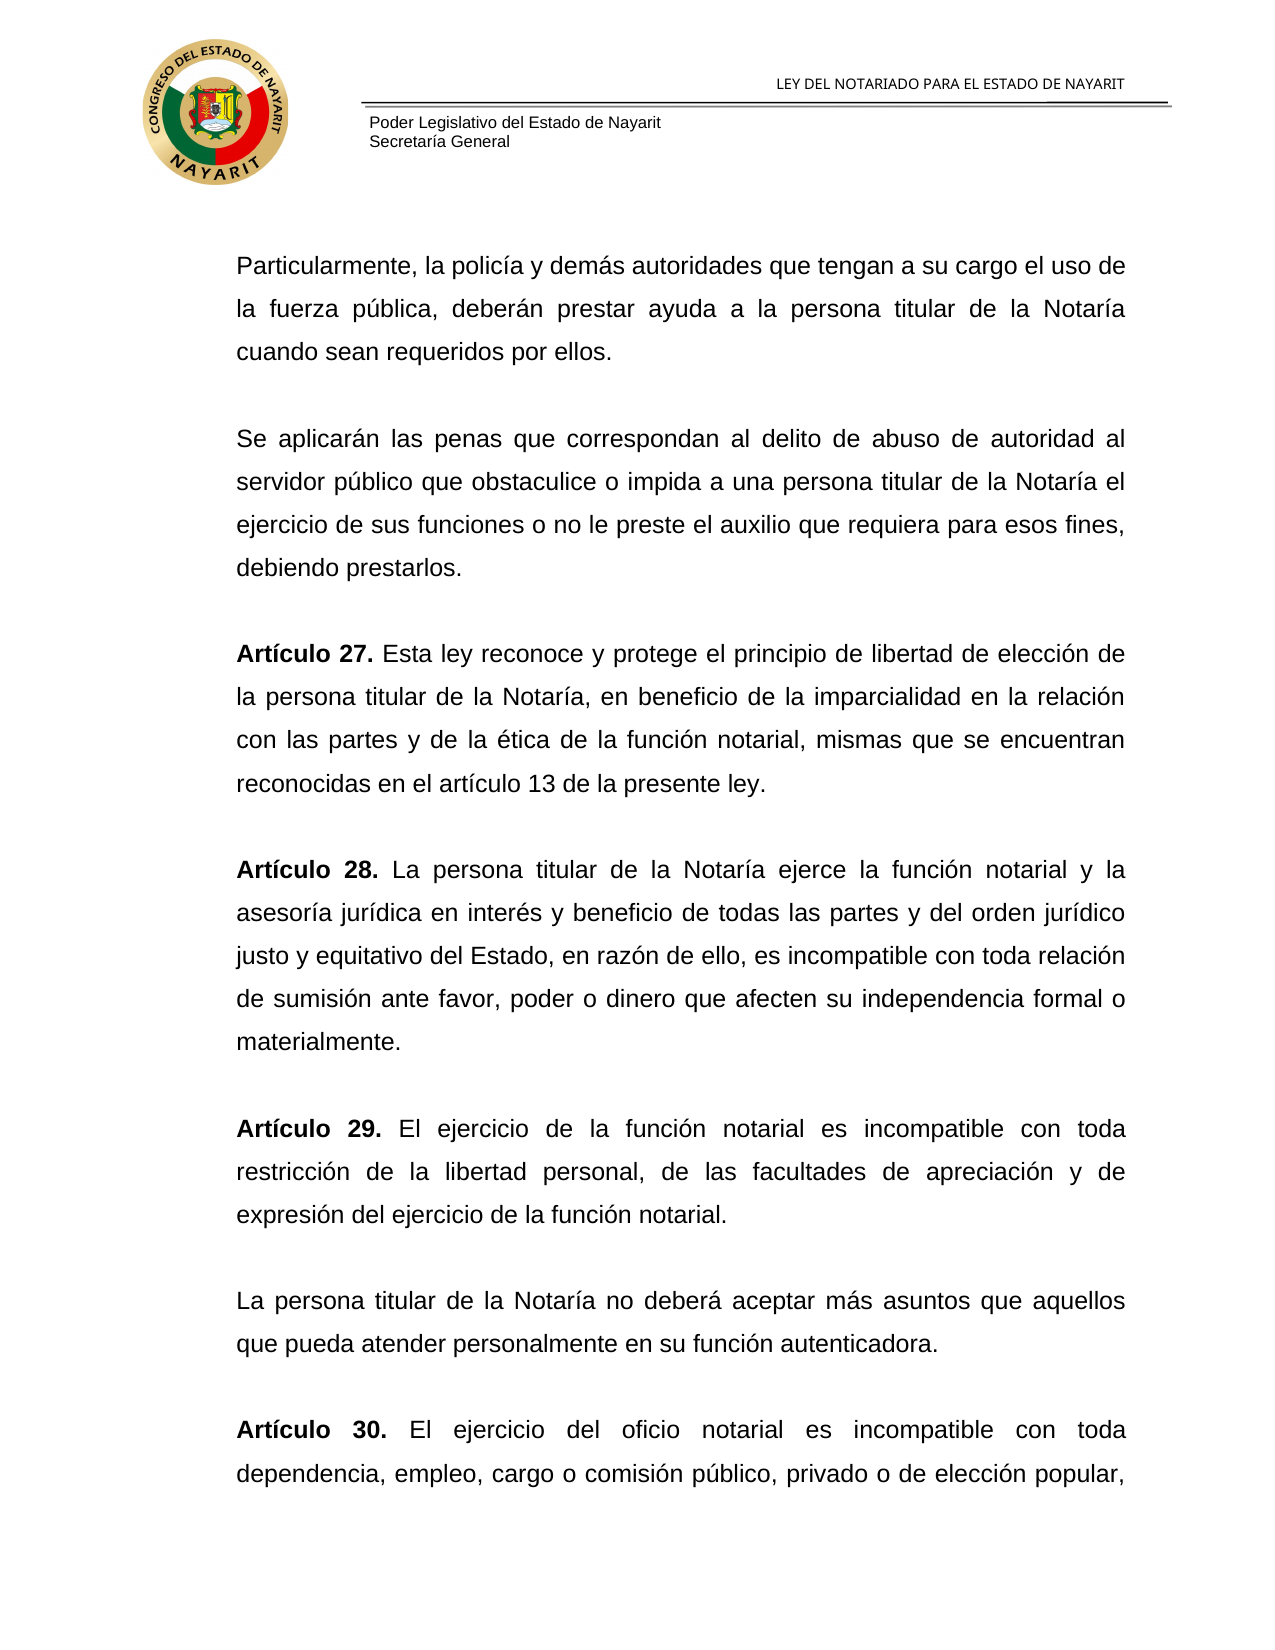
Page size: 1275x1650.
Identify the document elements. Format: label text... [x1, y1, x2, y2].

text Particularmente, la policía y demás autoridades que tengan a su cargo el uso de la fuerza pública, deberán prestar ayuda a la persona titular de la Notaría cuando sean requeridos por ellos. [236, 251, 1127, 366]
text Artículo 28. La persona titular de la Notaría ejerce la función notarial y la asesoría jurídica en interés y beneficio de todas las partes y del orden jurídico justo y equitativo del Estado, en razón de ello, es incompatible con toda relación de sumisión ante favor, poder o dinero que afecten su independencia formal o materialmente. [236, 855, 1127, 1056]
text La persona titular de la Notaría no deberá aceptar más asuntos que aquellos que pueda atender personalmente en su función autenticadora. [236, 1286, 1127, 1358]
text Artículo 29. El ejercicio de la función notarial es incompatible con toda restricción de la libertad personal, de las facultades de apreciación y de expresión del ejercicio de la función notarial. [236, 1113, 1127, 1228]
text Artículo 27. Esta ley reconoce y protege el principio de libertad de elección de la persona titular de la Notaría, en beneficio de la imparcialidad en la relación con las partes y de la ética de la función notarial, mismas que se encuentran reconocidas en el artículo 13 de la presente ley. [236, 639, 1127, 797]
text Se aplicarán las penas que correspondan al delito de abuso de autoridad al servidor público que obstaculice o impida a una persona titular de la Notaría el ejercicio de sus funciones o no le preste el auxilio que requiera para esos fines, debiendo prestarlos. [236, 423, 1127, 582]
picture [142, 39, 289, 185]
